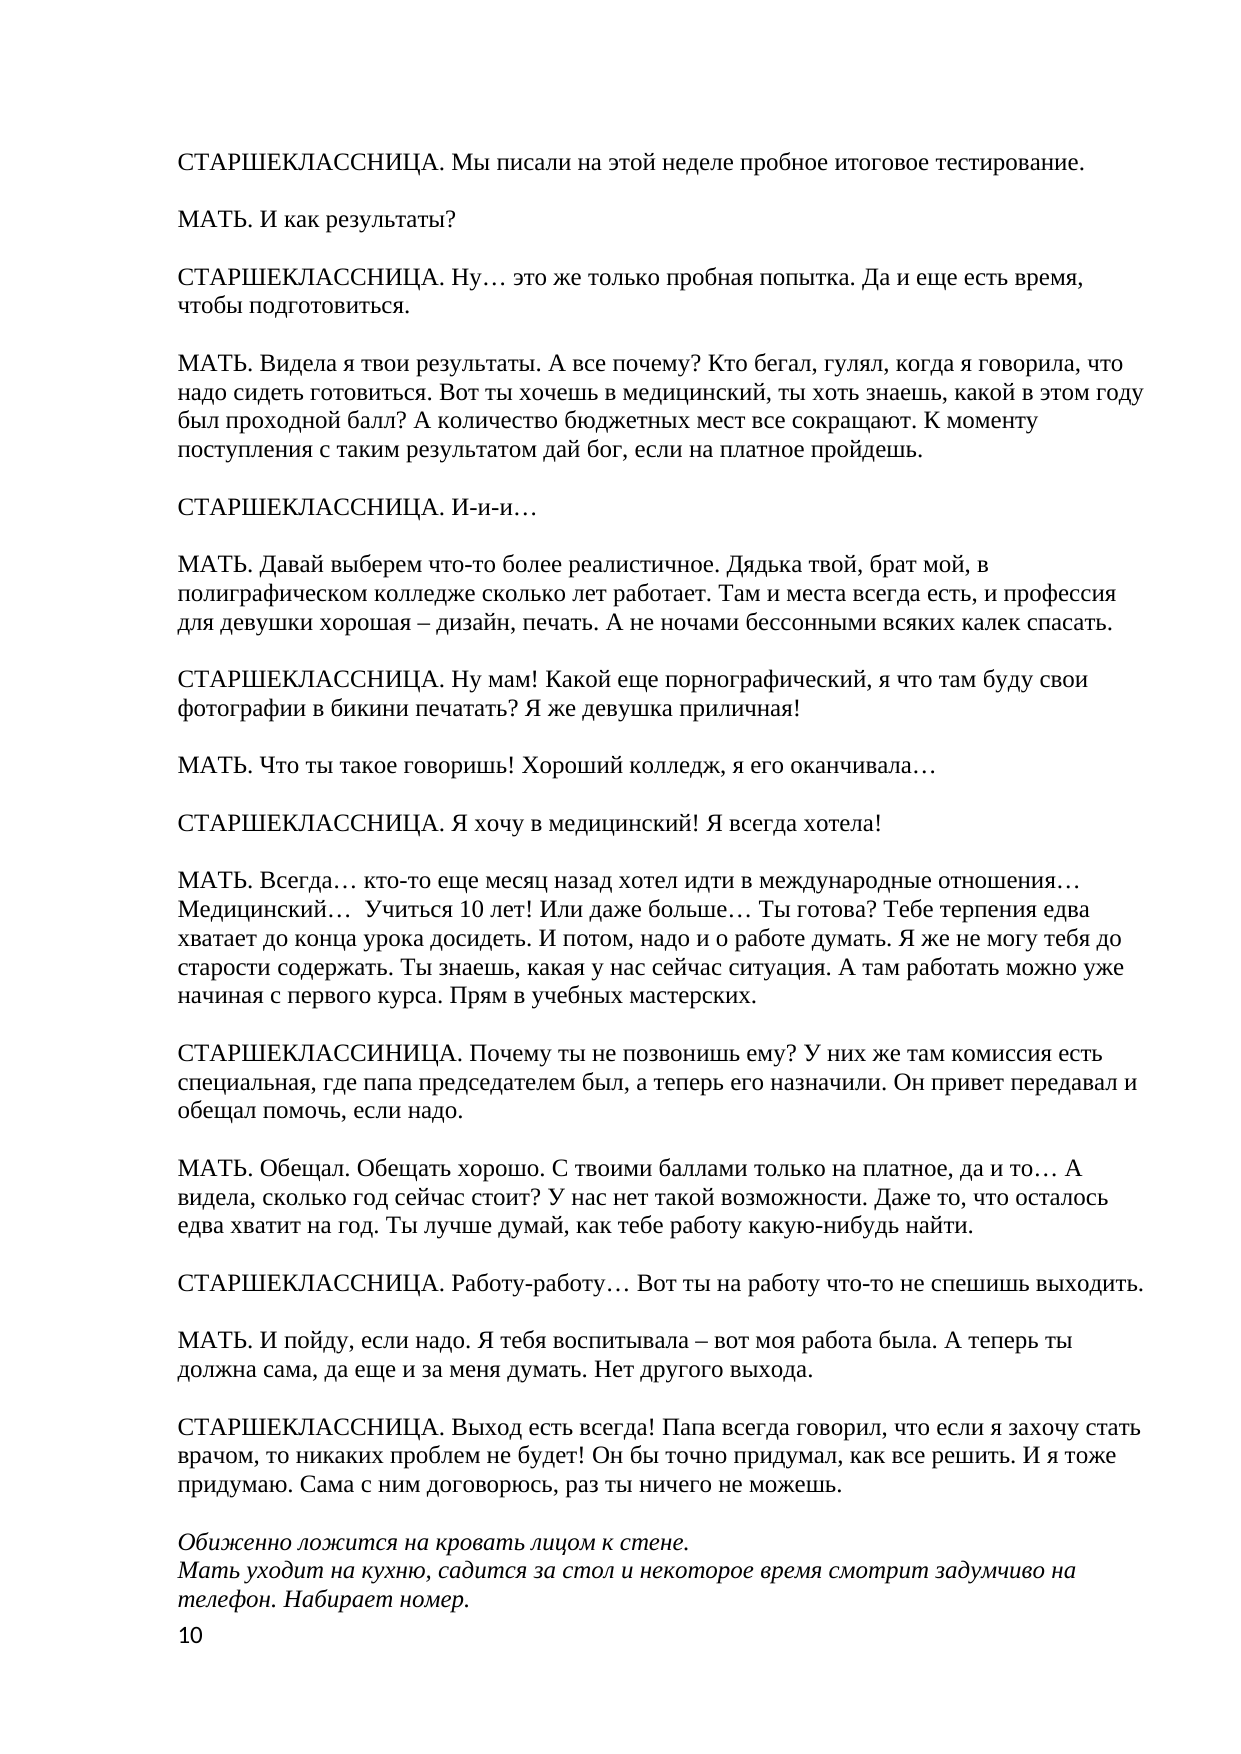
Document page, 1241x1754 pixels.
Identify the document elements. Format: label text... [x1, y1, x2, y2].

text СТАРШЕКЛАССНИЦА. Работу-работу… Вот ты на работу что-то не спешишь выходить. [177, 1268, 1152, 1297]
text МАТЬ. И пойду, если надо. Я тебя воспитывала – вот моя работа была. А теперь ты должна сама, да еще и за меня думать. Нет другого выхода. [177, 1326, 1152, 1383]
text МАТЬ. Давай выберем что-то более реалистичное. Дядька твой, брат мой, в полиграфическом колледже сколько лет работает. Там и места всегда есть, и профессия для девушки хорошая – дизайн, печать. А не ночами бессонными всяких калек спасать. [177, 549, 1152, 636]
text СТАРШЕКЛАССНИЦА. Мы писали на этой неделе пробное итоговое тестирование. [177, 147, 1152, 176]
text МАТЬ. Видела я твои результаты. А все почему? Кто бегал, гулял, когда я говорила, что надо сидеть готовиться. Вот ты хочешь в медицинский, ты хоть знаешь, какой в этом году был проходной балл? А количество бюджетных мест все сокращают. К моменту поступления с таким результатом дай бог, если на платное пройдешь. [177, 348, 1152, 463]
text СТАРШЕКЛАССИНИЦА. Почему ты не позвонишь ему? У них же там комиссия есть специальная, где папа председателем был, а теперь его назначили. Он привет передавал и обещал помочь, если надо. [177, 1038, 1152, 1124]
text МАТЬ. И как результаты? [177, 204, 1152, 233]
text МАТЬ. Что ты такое говоришь! Хороший колледж, я его оканчивала… [177, 751, 1152, 779]
text Обиженно ложится на кровать лицом к стене. [177, 1527, 1152, 1556]
text Мать уходит на кухню, садится за стол и некоторое время смотрит задумчиво на телефон. Набирает номер. [177, 1556, 1152, 1613]
text СТАРШЕКЛАССНИЦА. Я хочу в медицинский! Я всегда хотела! [177, 808, 1152, 837]
text СТАРШЕКЛАССНИЦА. Ну… это же только пробная попытка. Да и еще есть время, чтобы подготовиться. [177, 262, 1152, 319]
text МАТЬ. Обещал. Обещать хорошо. С твоими баллами только на платное, да и то… А видела, сколько год сейчас стоит? У нас нет такой возможности. Даже то, что осталось едва хватит на год. Ты лучше думай, как тебе работу какую-нибудь найти. [177, 1153, 1152, 1239]
text МАТЬ. Всегда… кто-то еще месяц назад хотел идти в международные отношения… Медицинский… Учиться 10 лет! Или даже больше… Ты готова? Тебе терпения едва хватает до конца урока досидеть. И потом, надо и о работе думать. Я же не могу тебя до старости содержать. Ты знаешь, какая у нас сейчас ситуация. А там работать можно уже начиная с первого курса. Прям в учебных мастерских. [177, 866, 1152, 1009]
text СТАРШЕКЛАССНИЦА. И-и-и… [177, 492, 1152, 521]
text СТАРШЕКЛАССНИЦА. Выход есть всегда! Папа всегда говорил, что если я захочу стать врачом, то никаких проблем не будет! Он бы точно придумал, как все решить. И я тоже придумаю. Сама с ним договорюсь, раз ты ничего не можешь. [177, 1412, 1152, 1498]
text СТАРШЕКЛАССНИЦА. Ну мам! Какой еще порнографический, я что там буду свои фотографии в бикини печатать? Я же девушка приличная! [177, 664, 1152, 722]
